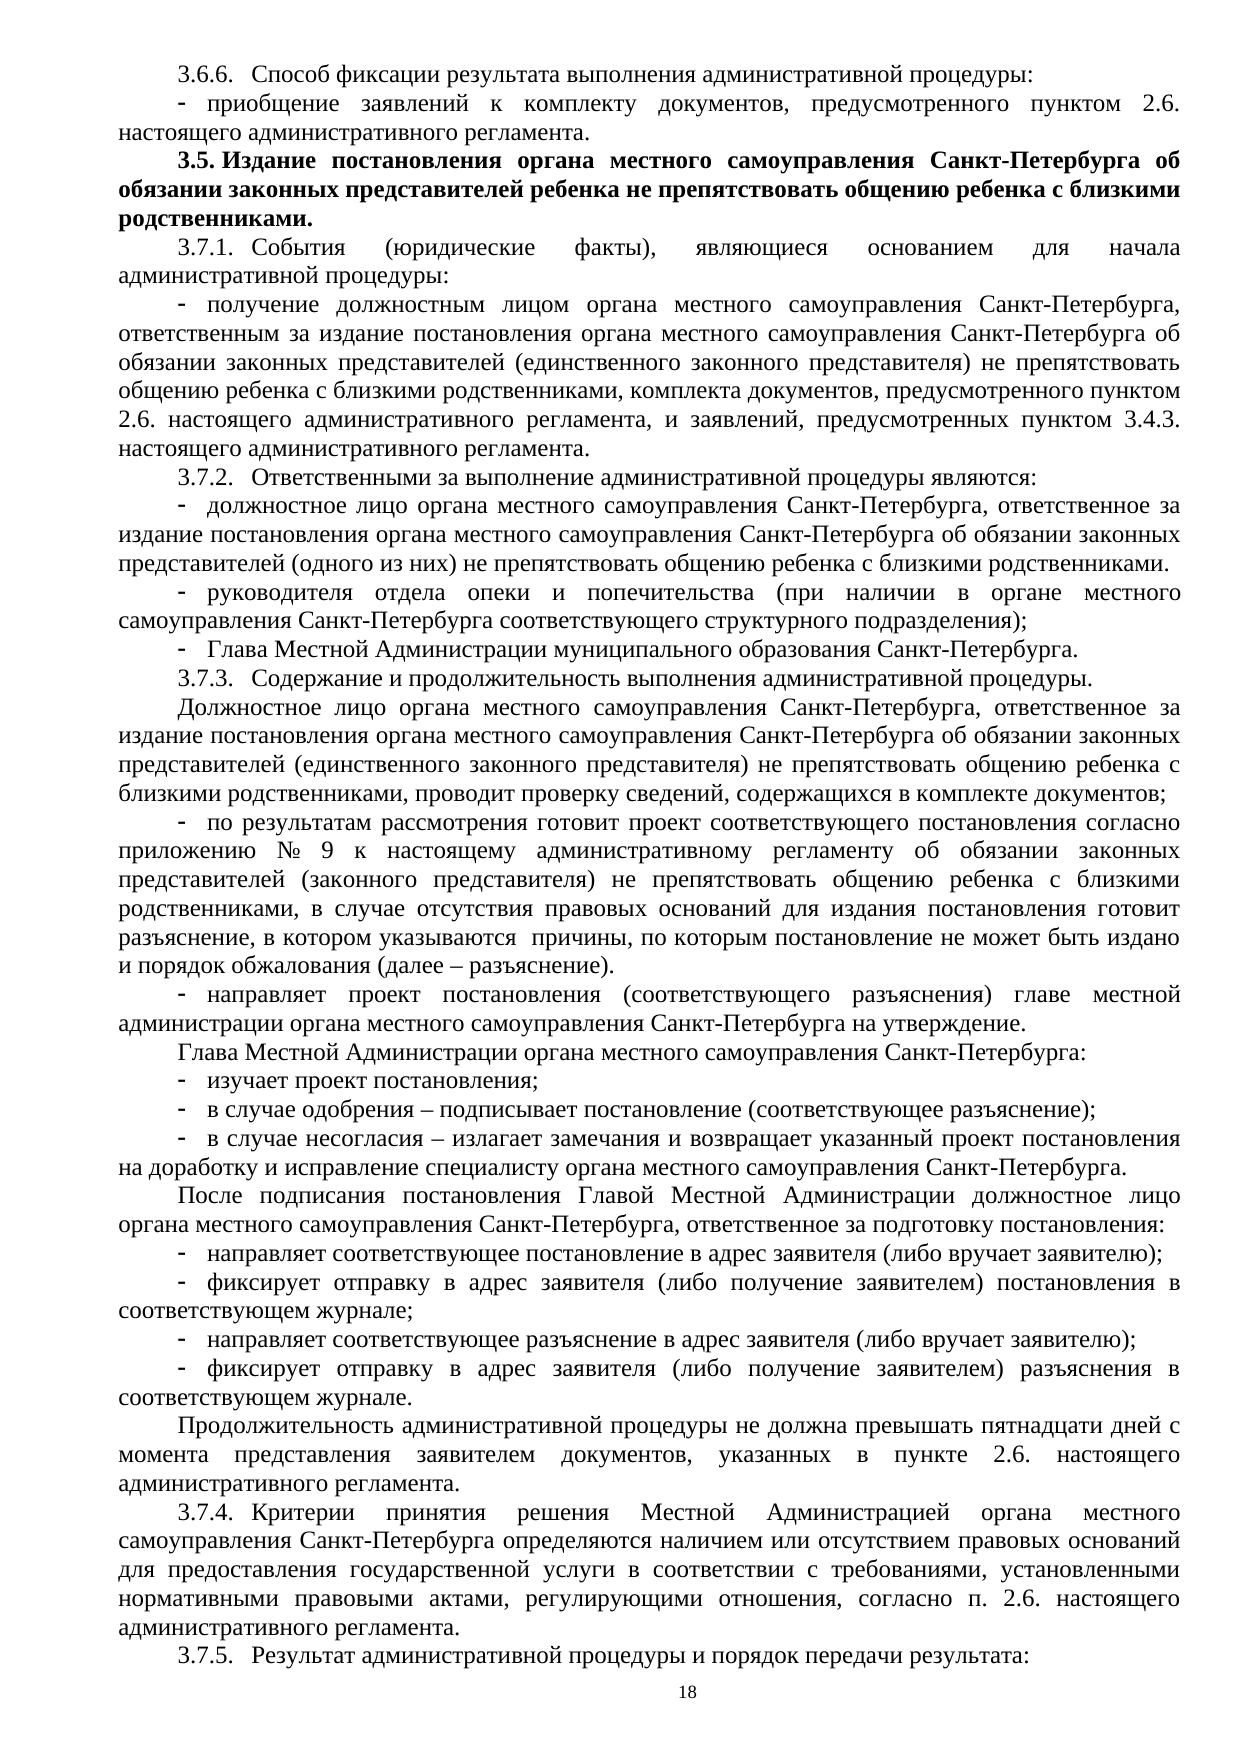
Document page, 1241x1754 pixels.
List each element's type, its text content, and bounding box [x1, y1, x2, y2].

list Глава Местной Администрации муниципального образования Санкт-Петербурга. [118, 634, 1182, 663]
list фиксирует отправку в адрес заявителя (либо получение заявителем) разъяснения в соответствующем журнале. [118, 1353, 1181, 1410]
text 3.7.1. События (юридические факты), являющиеся основанием для начала административной процедуры: [118, 232, 1181, 289]
list направляет соответствующее разъяснение в адрес заявителя (либо вручает заявителю); [118, 1324, 1182, 1353]
text 3.7.3. Содержание и продолжительность выполнения административной процедуры. [118, 663, 1181, 692]
list приобщение заявлений к комплекту документов, предусмотренного пунктом 2.6. настоящего административного регламента. [118, 88, 1181, 145]
text Глава Местной Администрации органа местного самоуправления Санкт-Петербурга: [118, 1037, 1181, 1065]
list получение должностным лицом органа местного самоуправления Санкт-Петербурга, ответственным за издание постановления органа местного самоуправления Санкт-Петербурга об обязании законных представителей (единственного законного представителя) не препятствовать общению ребенка с близкими родственниками, комплекта документов, предусмотренного пунктом 2.6. настоящего административного регламента, и заявлений, предусмотренных пунктом 3.4.3. настоящего административного регламента. [118, 289, 1181, 462]
text 3.7.2. Ответственными за выполнение административной процедуры являются: [118, 462, 1182, 490]
list Издание постановления органа местного самоуправления Санкт-Петербурга об обязании законных представителей ребенка не препятствовать общению ребенка с близкими родственниками. [118, 145, 1181, 232]
text Должностное лицо органа местного самоуправления Санкт-Петербурга, ответственное за издание постановления органа местного самоуправления Санкт-Петербурга об обязании законных представителей (единственного законного представителя) не препятствовать общению ребенка с близкими родственниками, проводит проверку сведений, содержащихся в комплекте документов; [118, 692, 1181, 807]
list фиксирует отправку в адрес заявителя (либо получение заявителем) постановления в соответствующем журнале; [118, 1267, 1181, 1324]
list по результатам рассмотрения готовит проект соответствующего постановления согласно приложению № 9 к настоящему административному регламенту об обязании законных представителей (законного представителя) не препятствовать общению ребенка с близкими родственниками, в случае отсутствия правовых оснований для издания постановления готовит разъяснение, в котором указываются причины, по которым постановление не может быть издано и порядок обжалования (далее – разъяснение). [118, 807, 1181, 979]
list направляет проект постановления (соответствующего разъяснения) главе местной администрации органа местного самоуправления Санкт-Петербурга на утверждение. [118, 979, 1181, 1037]
list в случае несогласия – излагает замечания и возвращает указанный проект постановления на доработку и исправление специалисту органа местного самоуправления Санкт-Петербурга. [118, 1123, 1181, 1180]
list изучает проект постановления; [118, 1065, 1181, 1094]
text Продолжительность административной процедуры не должна превышать пятнадцати дней с момента представления заявителем документов, указанных в пункте 2.6. настоящего административного регламента. [118, 1410, 1181, 1497]
text 3.6.6. Способ фиксации результата выполнения административной процедуры: [118, 59, 1181, 88]
list направляет соответствующее постановление в адрес заявителя (либо вручает заявителю); [118, 1238, 1182, 1267]
list в случае одобрения – подписывает постановление (соответствующее разъяснение); [118, 1094, 1181, 1123]
list должностное лицо органа местного самоуправления Санкт-Петербурга, ответственное за издание постановления органа местного самоуправления Санкт-Петербурга об обязании законных представителей (одного из них) не препятствовать общению ребенка с близкими родственниками. [118, 490, 1181, 577]
text 3.7.5. Результат административной процедуры и порядок передачи результата: [118, 1640, 1181, 1669]
list руководителя отдела опеки и попечительства (при наличии в органе местного самоуправления Санкт-Петербурга соответствующего структурного подразделения); [118, 577, 1182, 634]
text 3.7.4. Критерии принятия решения Местной Администрацией органа местного самоуправления Санкт-Петербурга определяются наличием или отсутствием правовых оснований для предоставления государственной услуги в соответствии с требованиями, установленными нормативными правовыми актами, регулирующими отношения, согласно п. 2.6. настоящего административного регламента. [118, 1497, 1181, 1640]
text После подписания постановления Главой Местной Администрации должностное лицо органа местного самоуправления Санкт-Петербурга, ответственное за подготовку постановления: [118, 1180, 1182, 1238]
